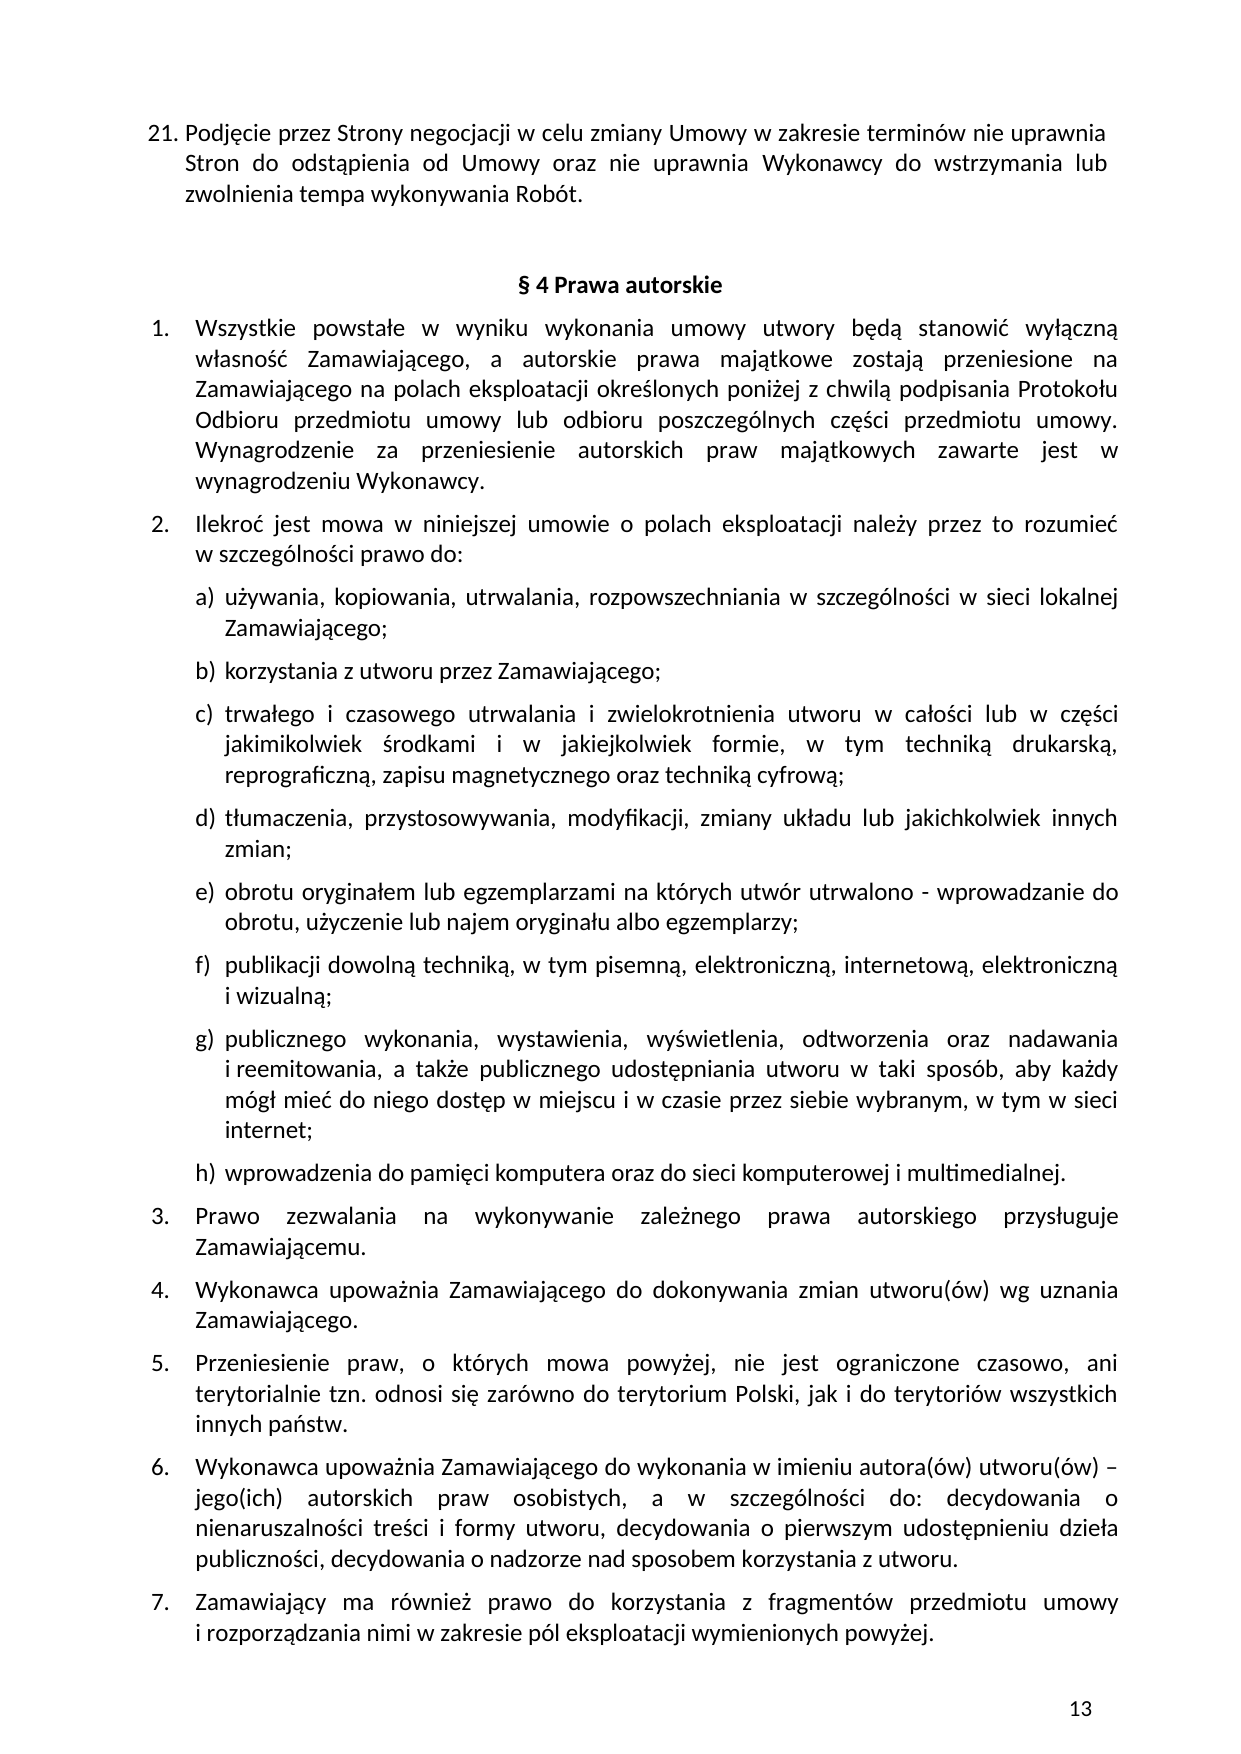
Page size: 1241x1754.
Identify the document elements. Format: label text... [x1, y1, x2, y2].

list Prawo zezwalania na wykonywanie zależnego prawa autorskiego przysługuje Zamawiającemu. [151, 1200, 1119, 1261]
text korzystania z utworu przez Zamawiającego; [195, 655, 1119, 686]
text trwałego i czasowego utrwalania i zwielokrotnienia utworu w całości lub w części jakimikolwiek środkami i w jakiejkolwiek formie, w tym techniką drukarską, reprograficzną, zapisu magnetycznego oraz techniką cyfrową; [195, 698, 1119, 790]
list Ilekroć jest mowa w niniejszej umowie o polach eksploatacji należy przez to rozumieć w szczególności prawo do: [151, 508, 1119, 569]
subtitle § 4 Prawa autorskie [518, 269, 1119, 300]
list Wszystkie powstałe w wyniku wykonania umowy utwory będą stanowić wyłączną własność Zamawiającego, a autorskie prawa majątkowe zostają przeniesione na Zamawiającego na polach eksploatacji określonych poniżej z chwilą podpisania Protokołu Odbioru przedmiotu umowy lub odbioru poszczególnych części przedmiotu umowy. Wynagrodzenie za przeniesienie autorskich praw majątkowych zawarte jest w wynagrodzeniu Wykonawcy. [151, 312, 1119, 496]
list Wykonawca upoważnia Zamawiającego do wykonania w imieniu autora(ów) utworu(ów) – jego(ich) autorskich praw osobistych, a w szczególności do: decydowania o nienaruszalności treści i formy utworu, decydowania o pierwszym udostępnieniu dzieła publiczności, decydowania o nadzorze nad sposobem korzystania z utworu. [151, 1452, 1119, 1574]
text publikacji dowolną techniką, w tym pisemną, elektroniczną, internetową, elektroniczną i wizualną; [195, 949, 1119, 1010]
list Podjęcie przez Strony negocjacji w celu zmiany Umowy w zakresie terminów nie uprawnia Stron do odstąpienia od Umowy oraz nie uprawnia Wykonawcy do wstrzymania lub zwolnienia tempa wykonywania Robót. [147, 117, 1107, 208]
list Zamawiający ma również prawo do korzystania z fragmentów przedmiotu umowy i rozporządzania nimi w zakresie pól eksploatacji wymienionych powyżej. [151, 1586, 1119, 1647]
list Wykonawca upoważnia Zamawiającego do dokonywania zmian utworu(ów) wg uznania Zamawiającego. [151, 1274, 1119, 1335]
text używania, kopiowania, utrwalania, rozpowszechniania w szczególności w sieci lokalnej Zamawiającego; [195, 582, 1119, 643]
text wprowadzenia do pamięci komputera oraz do sieci komputerowej i multimedialnej. [195, 1157, 1119, 1188]
text obrotu oryginałem lub egzemplarzami na których utwór utrwalono - wprowadzanie do obrotu, użyczenie lub najem oryginału albo egzemplarzy; [195, 876, 1119, 937]
text tłumaczenia, przystosowywania, modyfikacji, zmiany układu lub jakichkolwiek innych zmian; [195, 802, 1119, 863]
list Przeniesienie praw, o których mowa powyżej, nie jest ograniczone czasowo, ani terytorialnie tzn. odnosi się zarówno do terytorium Polski, jak i do terytoriów wszystkich innych państw. [151, 1347, 1119, 1439]
text publicznego wykonania, wystawienia, wyświetlenia, odtworzenia oraz nadawania i reemitowania, a także publicznego udostępniania utworu w taki sposób, aby każdy mógł mieć do niego dostęp w miejscu i w czasie przez siebie wybranym, w tym w sieci internet; [195, 1023, 1119, 1145]
